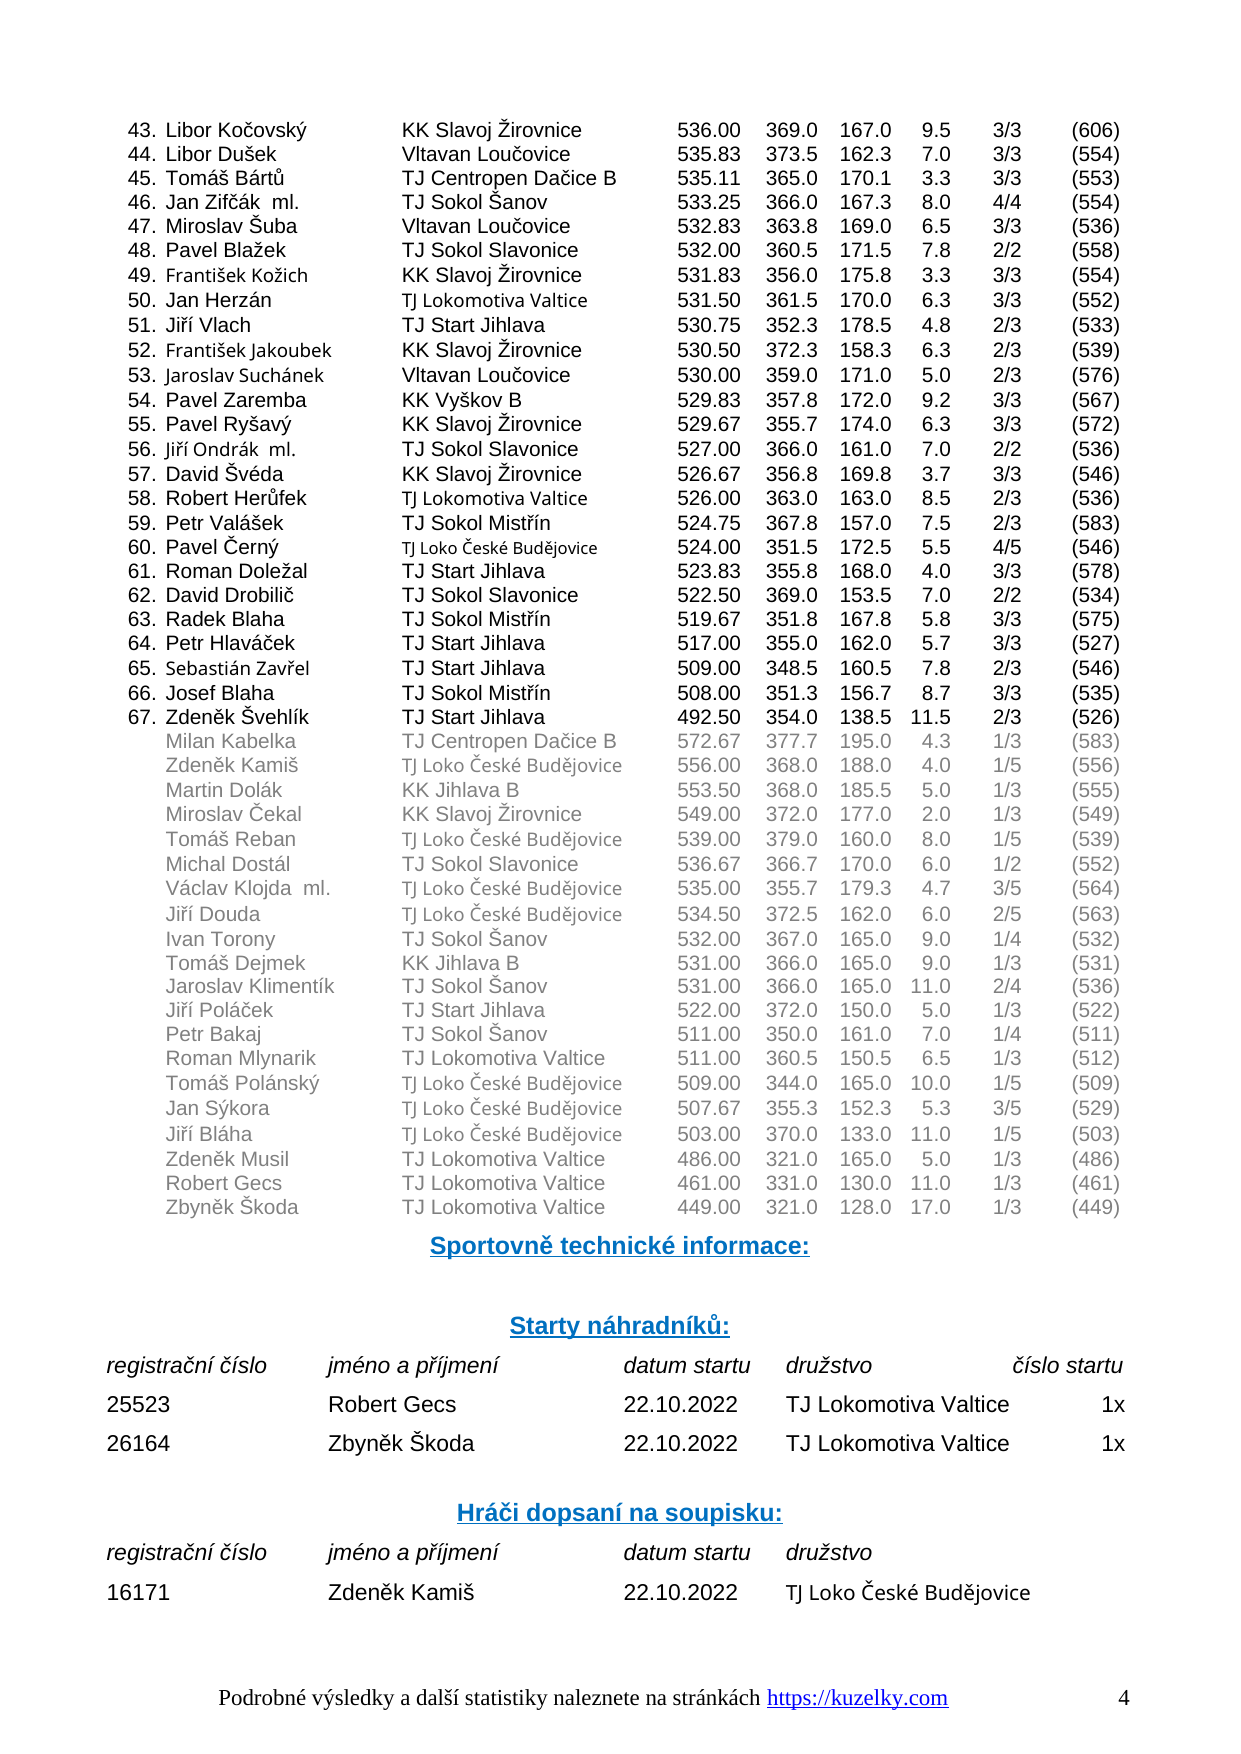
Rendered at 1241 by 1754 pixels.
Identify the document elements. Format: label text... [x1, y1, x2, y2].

text 56. Jiří Ondrák ml. TJ Sokol Slavonice 527.00 366.0 161.0 7.0 2/2 (536) [106, 436, 1134, 461]
text Miroslav Čekal KK Slavoj Žirovnice 549.00 372.0 177.0 2.0 1/3 (549) [106, 802, 1134, 826]
text 54. Pavel Zaremba KK Vyškov B 529.83 357.8 172.0 9.2 3/3 (567) [106, 388, 1134, 412]
text 55. Pavel Ryšavý KK Slavoj Žirovnice 529.67 355.7 174.0 6.3 3/3 (572) [106, 412, 1134, 436]
text Jiří Bláha TJ Loko České Budějovice 503.00 370.0 133.0 11.0 1/5 (503) [106, 1121, 1134, 1147]
text 59. Petr Valášek TJ Sokol Mistřín 524.75 367.8 157.0 7.5 2/3 (583) [106, 511, 1134, 535]
text 57. David Švéda KK Slavoj Žirovnice 526.67 356.8 169.8 3.7 3/3 (546) [106, 461, 1134, 485]
text Milan Kabelka TJ Centropen Dačice B 572.67 377.7 195.0 4.3 1/3 (583) [106, 728, 1134, 752]
text 63. Radek Blaha TJ Sokol Mistřín 519.67 351.8 167.8 5.8 3/3 (575) [106, 607, 1134, 631]
text Václav Klojda ml. TJ Loko České Budějovice 535.00 355.7 179.3 4.7 3/5 (564) [106, 875, 1134, 901]
text Roman Mlynarik TJ Lokomotiva Valtice 511.00 360.5 150.5 6.5 1/3 (512) [106, 1046, 1134, 1070]
text 64. Petr Hlaváček TJ Start Jihlava 517.00 355.0 162.0 5.7 3/3 (527) [106, 631, 1134, 655]
text 60. Pavel Černý TJ Loko České Budějovice 524.00 351.5 172.5 5.5 4/5 (546) [106, 535, 1134, 559]
text 52. František Jakoubek KK Slavoj Žirovnice 530.50 372.3 158.3 6.3 2/3 (539) [106, 337, 1134, 362]
text 45. Tomáš Bártů TJ Centropen Dačice B 535.11 365.0 170.1 3.3 3/3 (553) [106, 166, 1134, 190]
text Michal Dostál TJ Sokol Slavonice 536.67 366.7 170.0 6.0 1/2 (552) [106, 851, 1134, 875]
text 44. Libor Dušek Vltavan Loučovice 535.83 373.5 162.3 7.0 3/3 (554) [106, 142, 1134, 166]
text Martin Dolák KK Jihlava B 553.50 368.0 185.5 5.0 1/3 (555) [106, 778, 1134, 802]
text Sportovně technické informace: [94, 1231, 1145, 1260]
text Jaroslav Klimentík TJ Sokol Šanov 531.00 366.0 165.0 11.0 2/4 (536) [106, 974, 1134, 998]
text 16171 Zdeněk Kamiš 22.10.2022 TJ Loko České Budějovice [106, 1578, 1134, 1606]
text Zdeněk Kamiš TJ Loko České Budějovice 556.00 368.0 188.0 4.0 1/5 (556) [106, 752, 1134, 778]
text Tomáš Polánský TJ Loko České Budějovice 509.00 344.0 165.0 10.0 1/5 (509) [106, 1070, 1134, 1096]
text Zbyněk Škoda TJ Lokomotiva Valtice 449.00 321.0 128.0 17.0 1/3 (449) [106, 1195, 1134, 1219]
text registrační číslo jméno a příjmení datum startu družstvo [106, 1539, 1134, 1565]
text 46. Jan Zifčák ml. TJ Sokol Šanov 533.25 366.0 167.3 8.0 4/4 (554) [106, 190, 1134, 214]
text Ivan Torony TJ Sokol Šanov 532.00 367.0 165.0 9.0 1/4 (532) [106, 926, 1134, 950]
text 53. Jaroslav Suchánek Vltavan Loučovice 530.00 359.0 171.0 5.0 2/3 (576) [106, 362, 1134, 388]
text 62. David Drobilič TJ Sokol Slavonice 522.50 369.0 153.5 7.0 2/2 (534) [106, 583, 1134, 607]
text 58. Robert Herůfek TJ Lokomotiva Valtice 526.00 363.0 163.0 8.5 2/3 (536) [106, 485, 1134, 511]
text Jiří Poláček TJ Start Jihlava 522.00 372.0 150.0 5.0 1/3 (522) [106, 998, 1134, 1022]
text 49. František Kožich KK Slavoj Žirovnice 531.83 356.0 175.8 3.3 3/3 (554) [106, 262, 1134, 287]
text Petr Bakaj TJ Sokol Šanov 511.00 350.0 161.0 7.0 1/4 (511) [106, 1022, 1134, 1046]
text Robert Gecs TJ Lokomotiva Valtice 461.00 331.0 130.0 11.0 1/3 (461) [106, 1171, 1134, 1195]
text 47. Miroslav Šuba Vltavan Loučovice 532.83 363.8 169.0 6.5 3/3 (536) [106, 214, 1134, 238]
text 25523 Robert Gecs 22.10.2022 TJ Lokomotiva Valtice 1x [106, 1391, 1134, 1418]
text 26164 Zbyněk Škoda 22.10.2022 TJ Lokomotiva Valtice 1x [106, 1430, 1134, 1457]
text 43. Libor Kočovský KK Slavoj Žirovnice 536.00 369.0 167.0 9.5 3/3 (606) [106, 118, 1134, 142]
text 65. Sebastián Zavřel TJ Start Jihlava 509.00 348.5 160.5 7.8 2/3 (546) [106, 655, 1134, 681]
text Jiří Douda TJ Loko České Budějovice 534.50 372.5 162.0 6.0 2/5 (563) [106, 901, 1134, 926]
text 67. Zdeněk Švehlík TJ Start Jihlava 492.50 354.0 138.5 11.5 2/3 (526) [106, 704, 1134, 728]
text 48. Pavel Blažek TJ Sokol Slavonice 532.00 360.5 171.5 7.8 2/2 (558) [106, 238, 1134, 262]
text 50. Jan Herzán TJ Lokomotiva Valtice 531.50 361.5 170.0 6.3 3/3 (552) [106, 287, 1134, 313]
text Tomáš Dejmek KK Jihlava B 531.00 366.0 165.0 9.0 1/3 (531) [106, 950, 1134, 974]
text Zdeněk Musil TJ Lokomotiva Valtice 486.00 321.0 165.0 5.0 1/3 (486) [106, 1147, 1134, 1171]
text 51. Jiří Vlach TJ Start Jihlava 530.75 352.3 178.5 4.8 2/3 (533) [106, 313, 1134, 337]
text 61. Roman Doležal TJ Start Jihlava 523.83 355.8 168.0 4.0 3/3 (578) [106, 559, 1134, 583]
text Hráči dopsaní na soupisku: [94, 1469, 1145, 1527]
text registrační číslo jméno a příjmení datum startu družstvo číslo startu [106, 1352, 1134, 1379]
text Tomáš Reban TJ Loko České Budějovice 539.00 379.0 160.0 8.0 1/5 (539) [106, 826, 1134, 851]
text Starty náhradníků: [94, 1311, 1145, 1340]
text Jan Sýkora TJ Loko České Budějovice 507.67 355.3 152.3 5.3 3/5 (529) [106, 1096, 1134, 1121]
text 66. Josef Blaha TJ Sokol Mistřín 508.00 351.3 156.7 8.7 3/3 (535) [106, 681, 1134, 704]
